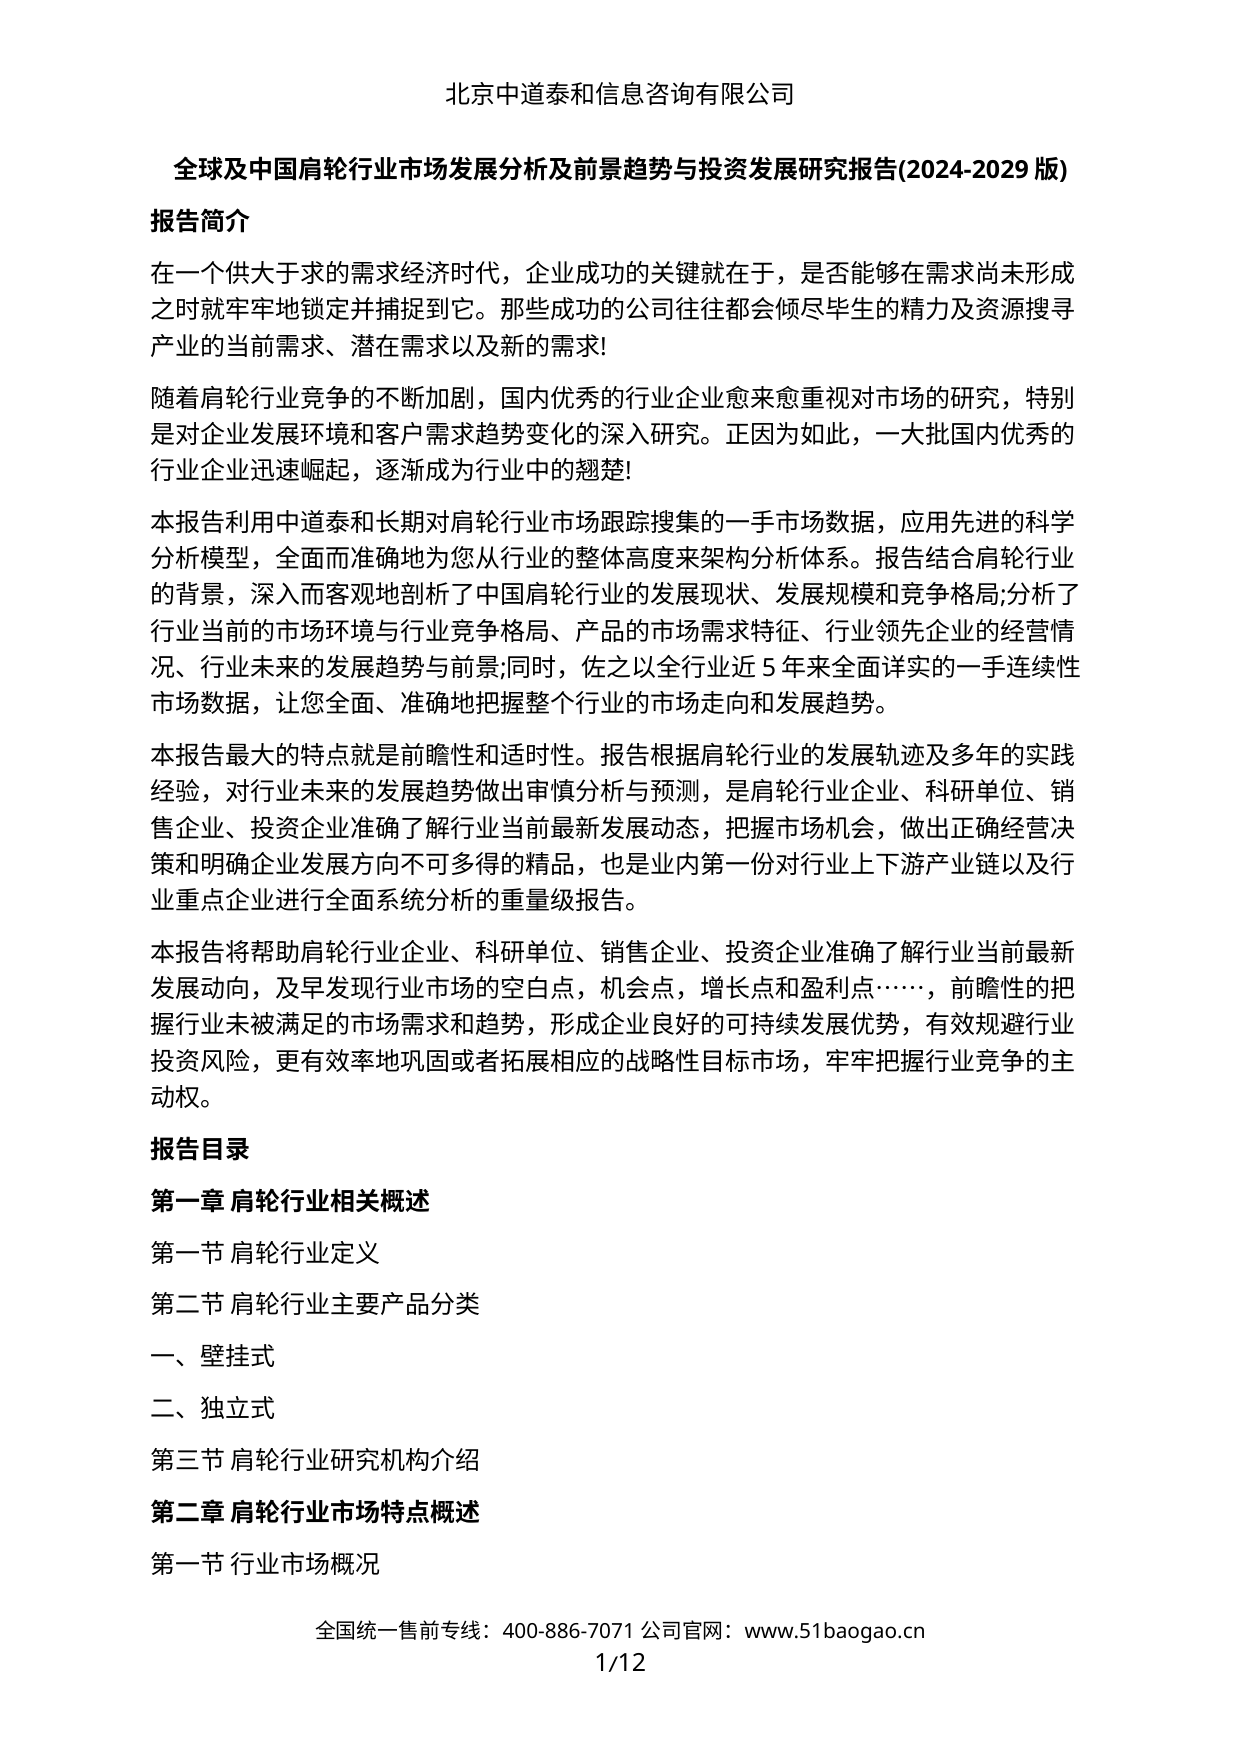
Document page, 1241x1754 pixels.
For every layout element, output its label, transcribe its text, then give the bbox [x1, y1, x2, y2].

text 第二节 肩轮行业主要产品分类 [150, 1285, 1090, 1321]
text 第一节 行业市场概况 [150, 1544, 1090, 1581]
text 在一个供大于求的需求经济时代，企业成功的关键就在于，是否能够在需求尚未形成之时就牢牢地锁定并捕捉到它。那些成功的公司往往都会倾尽毕生的精力及资源搜寻产业的当前需求、潜在需求以及新的需求! [150, 254, 1090, 362]
text 第一节 肩轮行业定义 [150, 1233, 1090, 1269]
text 本报告利用中道泰和长期对肩轮行业市场跟踪搜集的一手市场数据，应用先进的科学分析模型，全面而准确地为您从行业的整体高度来架构分析体系。报告结合肩轮行业的背景，深入而客观地剖析了中国肩轮行业的发展现状、发展规模和竞争格局;分析了行业当前的市场环境与行业竞争格局、产品的市场需求特征、行业领先企业的经营情况、行业未来的发展趋势与前景;同时，佐之以全行业近5年来全面详实的一手连续性市场数据，让您全面、准确地把握整个行业的市场走向和发展趋势。 [150, 502, 1090, 720]
text 随着肩轮行业竞争的不断加剧，国内优秀的行业企业愈来愈重视对市场的研究，特别是对企业发展环境和客户需求趋势变化的深入研究。正因为如此，一大批国内优秀的行业企业迅速崛起，逐渐成为行业中的翘楚! [150, 378, 1090, 487]
text 第三节 肩轮行业研究机构介绍 [150, 1441, 1090, 1477]
text 一、壁挂式 [150, 1337, 1090, 1373]
text 第二章 肩轮行业市场特点概述 [150, 1492, 1090, 1529]
text 二、独立式 [150, 1389, 1090, 1425]
text 报告简介 [150, 202, 1090, 238]
text 第一章 肩轮行业相关概述 [150, 1181, 1090, 1217]
text 本报告将帮助肩轮行业企业、科研单位、销售企业、投资企业准确了解行业当前最新发展动向，及早发现行业市场的空白点，机会点，增长点和盈利点……，前瞻性的把握行业未被满足的市场需求和趋势，形成企业良好的可持续发展优势，有效规避行业投资风险，更有效率地巩固或者拓展相应的战略性目标市场，牢牢把握行业竞争的主动权。 [150, 932, 1090, 1114]
text 报告目录 [150, 1129, 1090, 1166]
text 全球及中国肩轮行业市场发展分析及前景趋势与投资发展研究报告(2024-2029版) [150, 150, 1090, 186]
text 本报告最大的特点就是前瞻性和适时性。报告根据肩轮行业的发展轨迹及多年的实践经验，对行业未来的发展趋势做出审慎分析与预测，是肩轮行业企业、科研单位、销售企业、投资企业准确了解行业当前最新发展动态，把握市场机会，做出正确经营决策和明确企业发展方向不可多得的精品，也是业内第一份对行业上下游产业链以及行业重点企业进行全面系统分析的重量级报告。 [150, 736, 1090, 917]
